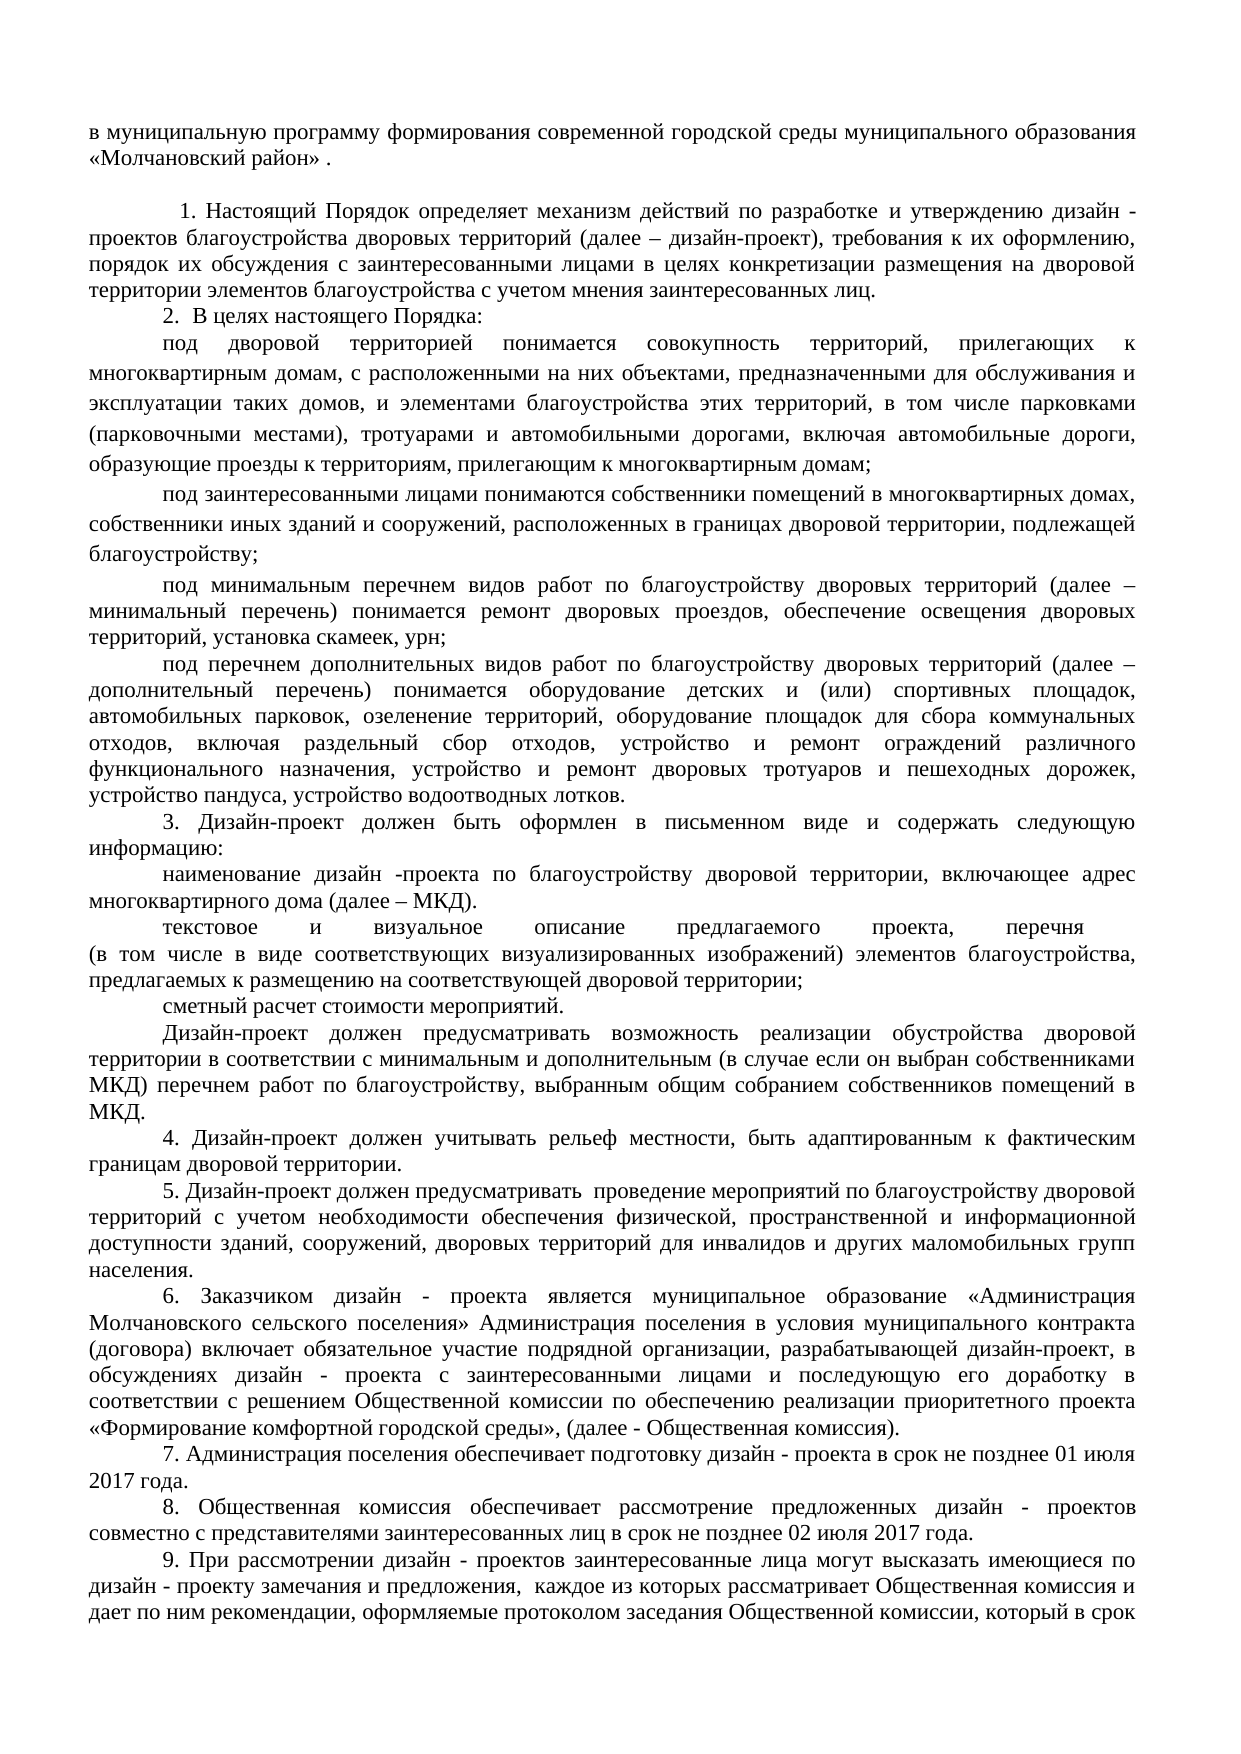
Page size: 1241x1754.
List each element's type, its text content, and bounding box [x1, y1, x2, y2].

text 7. Администрация поселения обеспечивает подготовку дизайн - проекта в срок не позднее 01 июля 2017 года. [89, 1440, 1137, 1493]
text под перечнем дополнительных видов работ по благоустройству дворовых территорий (далее – дополнительный перечень) понимается оборудование детских и (или) спортивных площадок, автомобильных парковок, озеленение территорий, оборудование площадок для сбора коммунальных отходов, включая раздельный сбор отходов, устройство и ремонт ограждений различного функционального назначения, устройство и ремонт дворовых тротуаров и пешеходных дорожек, устройство пандуса, устройство водоотводных лотков. [89, 650, 1137, 808]
text 3. Дизайн-проект должен быть оформлен в письменном виде и содержать следующую информацию: [89, 808, 1137, 861]
text под дворовой территорией понимается совокупность территорий, прилегающих к многоквартирным домам, с расположенными на них объектами, предназначенными для обслуживания и эксплуатации таких домов, и элементами благоустройства этих территорий, в том числе парковками (парковочными местами), тротуарами и автомобильными дорогами, включая автомобильные дороги, образующие проезды к территориям, прилегающим к многоквартирным домам; [89, 329, 1137, 476]
text 4. Дизайн-проект должен учитывать рельеф местности, быть адаптированным к фактическим границам дворовой территории. [89, 1124, 1137, 1177]
text текстовое и визуальное описание предлагаемого проекта, перечня (в том числе в виде соответствующих визуализированных изображений) элементов благоустройства, предлагаемых к размещению на соответствующей дворовой территории; [89, 913, 1137, 992]
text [89, 1546, 1137, 1625]
text сметный расчет стоимости мероприятий. [89, 992, 1137, 1019]
text Дизайн-проект должен предусматривать возможность реализации обустройства дворовой территории в соответствии с минимальным и дополнительным (в случае если он выбран собственниками МКД) перечнем работ по благоустройству, выбранным общим собранием собственников помещений в МКД. [89, 1019, 1137, 1124]
text 6. Заказчиком дизайн - проекта является муниципальное образование «Администрация Молчановского сельского поселения» Администрация поселения в условия муниципального контракта (договора) включает обязательное участие подрядной организации, разрабатывающей дизайн-проект, в обсуждениях дизайн - проекта с заинтересованными лицами и последующую его доработку в соответствии с решением Общественной комиссии по обеспечению реализации приоритетного проекта «Формирование комфортной городской среды», (далее - Общественная комиссия). [89, 1282, 1137, 1440]
text под заинтересованными лицами понимаются собственники помещений в многоквартирных домах, собственники иных зданий и сооружений, расположенных в границах дворовой территории, подлежащей благоустройству; [89, 480, 1137, 567]
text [89, 118, 1137, 171]
text наименование дизайн -проекта по благоустройству дворовой территории, включающее адрес многоквартирного дома (далее – МКД). [89, 861, 1137, 913]
list В целях настоящего Порядка: [89, 303, 1137, 329]
text 8. Общественная комиссия обеспечивает рассмотрение предложенных дизайн - проектов совместно с представителями заинтересованных лиц в срок не позднее 02 июля 2017 года. [89, 1493, 1137, 1546]
text 1. Настоящий Порядок определяет механизм действий по разработке и утверждению дизайн -проектов благоустройства дворовых территорий (далее – дизайн-проект), требования к их оформлению, порядок их обсуждения с заинтересованными лицами в целях конкретизации размещения на дворовой территории элементов благоустройства с учетом мнения заинтересованных лиц. [89, 197, 1137, 303]
text 5. Дизайн-проект должен предусматривать проведение мероприятий по благоустройству дворовой территорий с учетом необходимости обеспечения физической, пространственной и информационной доступности зданий, сооружений, дворовых территорий для инвалидов и других маломобильных групп населения. [89, 1177, 1137, 1282]
text под минимальным перечнем видов работ по благоустройству дворовых территорий (далее – минимальный перечень) понимается ремонт дворовых проездов, обеспечение освещения дворовых территорий, установка скамеек, урн; [89, 571, 1137, 650]
